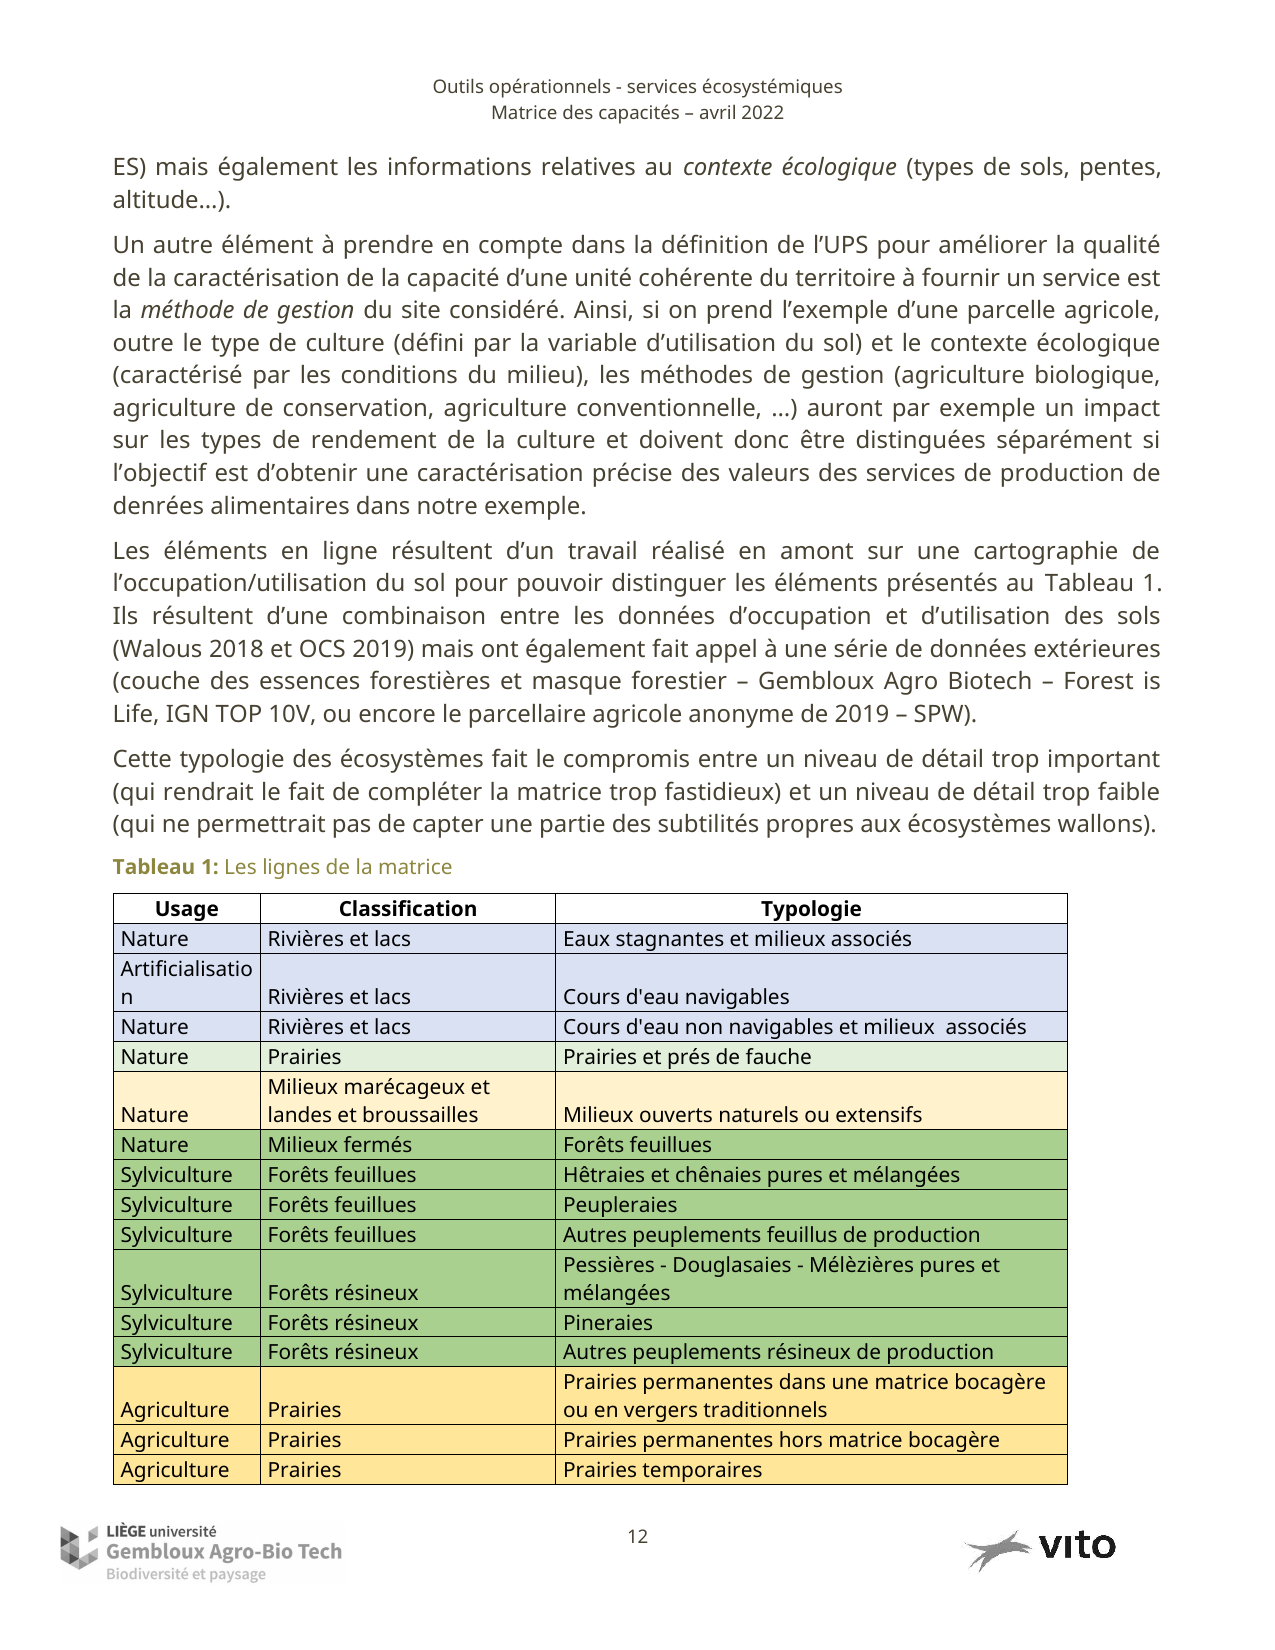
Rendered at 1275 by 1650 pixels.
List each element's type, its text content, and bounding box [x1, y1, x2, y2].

table_cell Rivières et lacs [261, 954, 555, 1011]
table_cell Prairies permanentes hors matrice bocagère [556, 1425, 1067, 1454]
table_cell Rivières et lacs [261, 1012, 555, 1041]
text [112, 150, 1162, 215]
text Cette typologie des écosystèmes fait le compromis entre un niveau de détail trop important (qui rendrait le fait de compléter la matrice trop fastidieux) et un niveau de détail trop faible (qui ne permettrait pas de capter une partie des subtilités propres aux écosystèmes wallons). [112, 742, 1162, 839]
table_cell Prairies [261, 1367, 555, 1424]
table_cell Forêts feuillues [261, 1160, 555, 1189]
table_cell Sylviculture [114, 1337, 260, 1366]
table_cell Prairies et prés de fauche [556, 1042, 1067, 1071]
table_header Usage [114, 894, 260, 923]
table_cell Forêts résineux [261, 1308, 555, 1336]
table_cell Sylviculture [114, 1190, 260, 1219]
table_cell Sylviculture [114, 1160, 260, 1189]
table_cell Sylviculture [114, 1250, 260, 1307]
table_cell Nature [114, 1072, 260, 1129]
text Un autre élément à prendre en compte dans la définition de l’UPS pour améliorer la qualité de la caractérisation de la capacité d’une unité cohérente du territoire à fournir un service est la méthode de gestion du site considéré. Ainsi, si on prend l’exemple d’une parcelle agricole, outre le type de culture (défini par la variable d’utilisation du sol) et le contexte écologique (caractérisé par les conditions du milieu), les méthodes de gestion (agriculture biologique, agriculture de conservation, agriculture conventionnelle, …) auront par exemple un impact sur les types de rendement de la culture et doivent donc être distinguées séparément si l’objectif est d’obtenir une caractérisation précise des valeurs des services de production de denrées alimentaires dans notre exemple. [112, 228, 1162, 521]
table_cell Agriculture [114, 1425, 260, 1454]
table_cell Agriculture [114, 1367, 260, 1424]
table_cell Pineraies [556, 1308, 1067, 1336]
table_cell Milieux marécageux et landes et broussailles [261, 1072, 555, 1129]
table_cell Nature [114, 924, 260, 953]
table_cell Forêts feuillues [261, 1190, 555, 1219]
table_cell Sylviculture [114, 1308, 260, 1336]
table_cell Autres peuplements feuillus de production [556, 1220, 1067, 1249]
table_cell Autres peuplements résineux de production [556, 1337, 1067, 1366]
table_cell Forêts feuillues [556, 1130, 1067, 1159]
table_cell Sylviculture [114, 1220, 260, 1249]
table_cell Cours d'eau non navigables et milieux associés [556, 1012, 1067, 1041]
table_cell Prairies [261, 1042, 555, 1071]
table_cell Prairies temporaires [556, 1455, 1067, 1484]
table_cell Hêtraies et chênaies pures et mélangées [556, 1160, 1067, 1189]
table_cell Rivières et lacs [261, 924, 555, 953]
table_cell Milieux fermés [261, 1130, 555, 1159]
table_cell Prairies [261, 1425, 555, 1454]
table_cell Cours d'eau navigables [556, 954, 1067, 1011]
table_cell Eaux stagnantes et milieux associés [556, 924, 1067, 953]
table_cell Prairies [261, 1455, 555, 1484]
table_cell Prairies permanentes dans une matrice bocagère ou en vergers traditionnels [556, 1367, 1067, 1424]
table_cell Forêts résineux [261, 1337, 555, 1366]
table_cell Forêts feuillues [261, 1220, 555, 1249]
table_cell Artificialisation [114, 954, 260, 1011]
table_cell Pessières - Douglasaies - Mélèzières pures et mélangées [556, 1250, 1067, 1307]
table_cell Agriculture [114, 1455, 260, 1484]
table_cell Peupleraies [556, 1190, 1067, 1219]
table_cell Nature [114, 1042, 260, 1071]
table_header Typologie [556, 894, 1067, 923]
table_cell Nature [114, 1012, 260, 1041]
table_cell Nature [114, 1130, 260, 1159]
table_cell Forêts résineux [261, 1250, 555, 1307]
table_cell Milieux ouverts naturels ou extensifs [556, 1072, 1067, 1129]
table_header Classification [261, 894, 555, 923]
